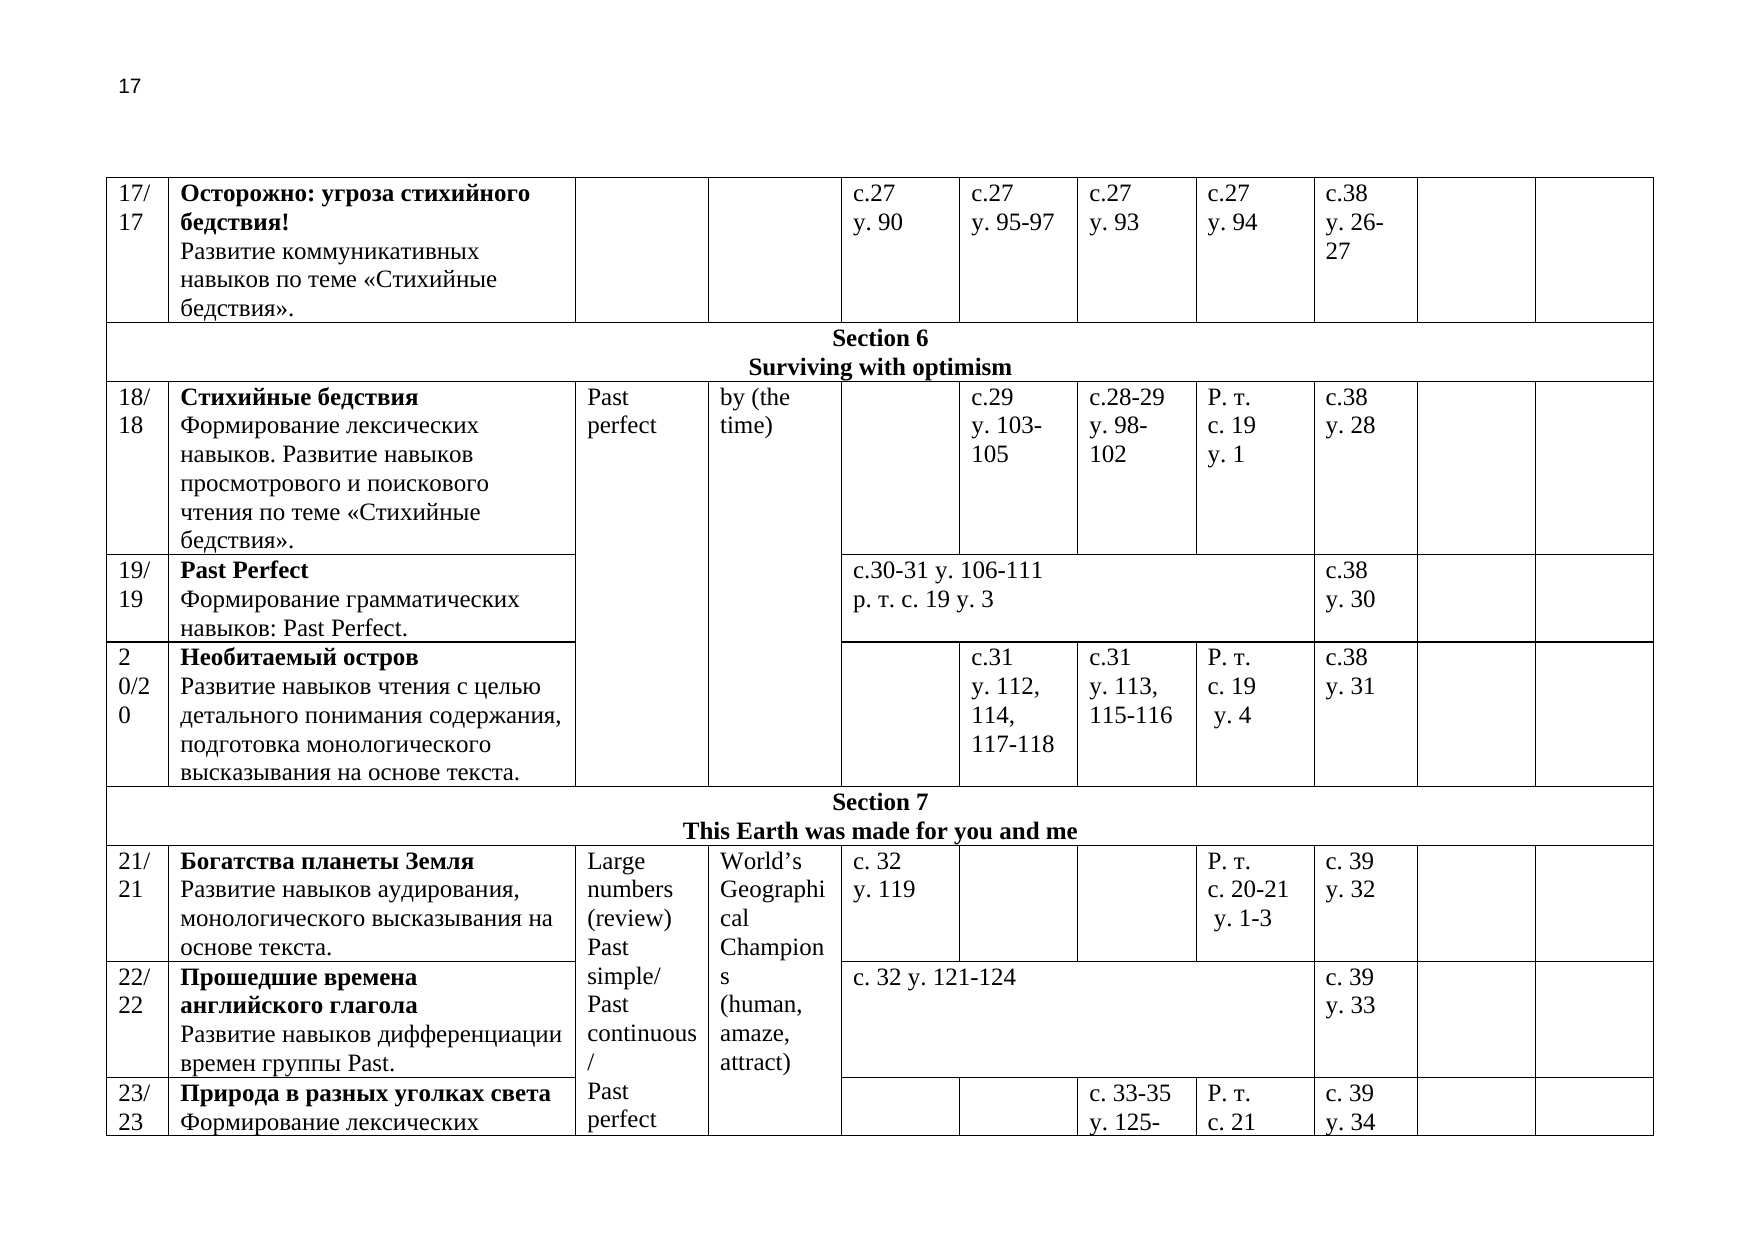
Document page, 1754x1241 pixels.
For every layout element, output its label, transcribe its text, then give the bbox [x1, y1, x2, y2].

table_cell с.29 у. 103-105 [960, 382, 1077, 554]
table_cell Богатства планеты Земля Развитие навыков аудирования, монологического высказывания на основе текста. [169, 846, 575, 961]
table_cell 21/ 21 [107, 846, 168, 961]
table_cell [1418, 178, 1535, 322]
table_cell [1418, 382, 1535, 554]
table_cell 19/ 19 [107, 555, 168, 641]
table_cell с.38 у. 30 [1315, 555, 1417, 641]
table_cell Section 6 Surviving with optimism [107, 323, 1653, 381]
table_cell Past perfect [576, 382, 708, 786]
table_cell с. 39 у. 34 [1315, 1078, 1417, 1135]
table_cell с. 39 у. 33 [1315, 962, 1417, 1077]
table_cell с. 39 у. 32 [1315, 846, 1417, 961]
table_cell World’s Geographical Champions (human, amaze, attract) [709, 846, 841, 1135]
table_cell с.31 у. 113, 115-116 [1078, 643, 1196, 786]
table_cell с.31 у. 112, 114, 117-118 [960, 643, 1077, 786]
table_cell [1536, 555, 1653, 641]
table_cell [1536, 643, 1653, 786]
table_cell [1418, 962, 1535, 1077]
table_cell [1536, 962, 1653, 1077]
table_cell [1536, 178, 1653, 322]
table_cell [1418, 846, 1535, 961]
table_cell с.38 у. 28 [1315, 382, 1417, 554]
table_cell Стихийные бедствия Формирование лексических навыков. Развитие навыков просмотрового и поискового чтения по теме «Стихийные бедствия». [169, 382, 575, 554]
table_cell [1078, 846, 1196, 961]
table_cell с.28-29 у. 98-102 [1078, 382, 1196, 554]
table_cell [960, 846, 1077, 961]
table_cell [1418, 1078, 1535, 1135]
table_cell с.27 у. 90 [842, 178, 959, 322]
table_cell by (the time) [709, 382, 841, 786]
table_cell 18/18 [107, 382, 168, 554]
table_cell Section 7 This Earth was made for you and me [107, 787, 1653, 845]
table_cell Р. т. с. 19 у. 1 [1197, 382, 1314, 554]
table_cell с.30-31 у. 106-111 р. т. с. 19 у. 3 [842, 555, 1314, 641]
table_cell с.38 у. 26-27 [1315, 178, 1417, 322]
table_cell с.27 у. 94 [1197, 178, 1314, 322]
table_cell 23/ 23 [107, 1078, 168, 1135]
table_cell [960, 1078, 1077, 1135]
table_cell Р. т. с. 21 у. 4 [1197, 1078, 1314, 1135]
table_cell Необитаемый остров Развитие навыков чтения с целью детального понимания содержания, подготовка монологического высказывания на основе текста. [169, 643, 575, 786]
table_cell Р. т. с. 20-21 у. 1-3 [1197, 846, 1314, 961]
table_cell [1536, 1078, 1653, 1135]
table_cell [1536, 382, 1653, 554]
table_cell Прошедшие времена английского глагола Развитие навыков дифференциации времен группы Past. [169, 962, 575, 1077]
table_cell Осторожно: угроза стихийного бедствия! Развитие коммуникативных навыков по теме «Стихийные бедствия». [169, 178, 575, 322]
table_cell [169, 1078, 575, 1135]
table_cell [842, 382, 959, 554]
table_cell с. 32 у. 119 [842, 846, 959, 961]
table_cell с.27 у. 93 [1078, 178, 1196, 322]
table_cell Р. т. с. 19 у. 4 [1197, 643, 1314, 786]
table_cell [1418, 643, 1535, 786]
table_cell с.27 у. 95-97 [960, 178, 1077, 322]
table_cell [1536, 846, 1653, 961]
table_cell Large numbers (review) Past simple/ Past continuous/ Past perfect (review) [576, 846, 708, 1135]
table_cell [842, 1078, 959, 1135]
table_cell 22/ 22 [107, 962, 168, 1077]
table_cell с.38 у. 31 [1315, 643, 1417, 786]
table_cell [842, 643, 959, 786]
table_cell 20/20 [107, 643, 168, 786]
table_cell с. 33-35 у. 125-128 [1078, 1078, 1196, 1135]
table_cell Past Perfect Формирование грамматических навыков: Past Perfect. [169, 555, 575, 641]
table_cell с. 32 у. 121-124 [842, 962, 1314, 1077]
table_cell [1418, 555, 1535, 641]
table_cell 17/17 [107, 178, 168, 322]
